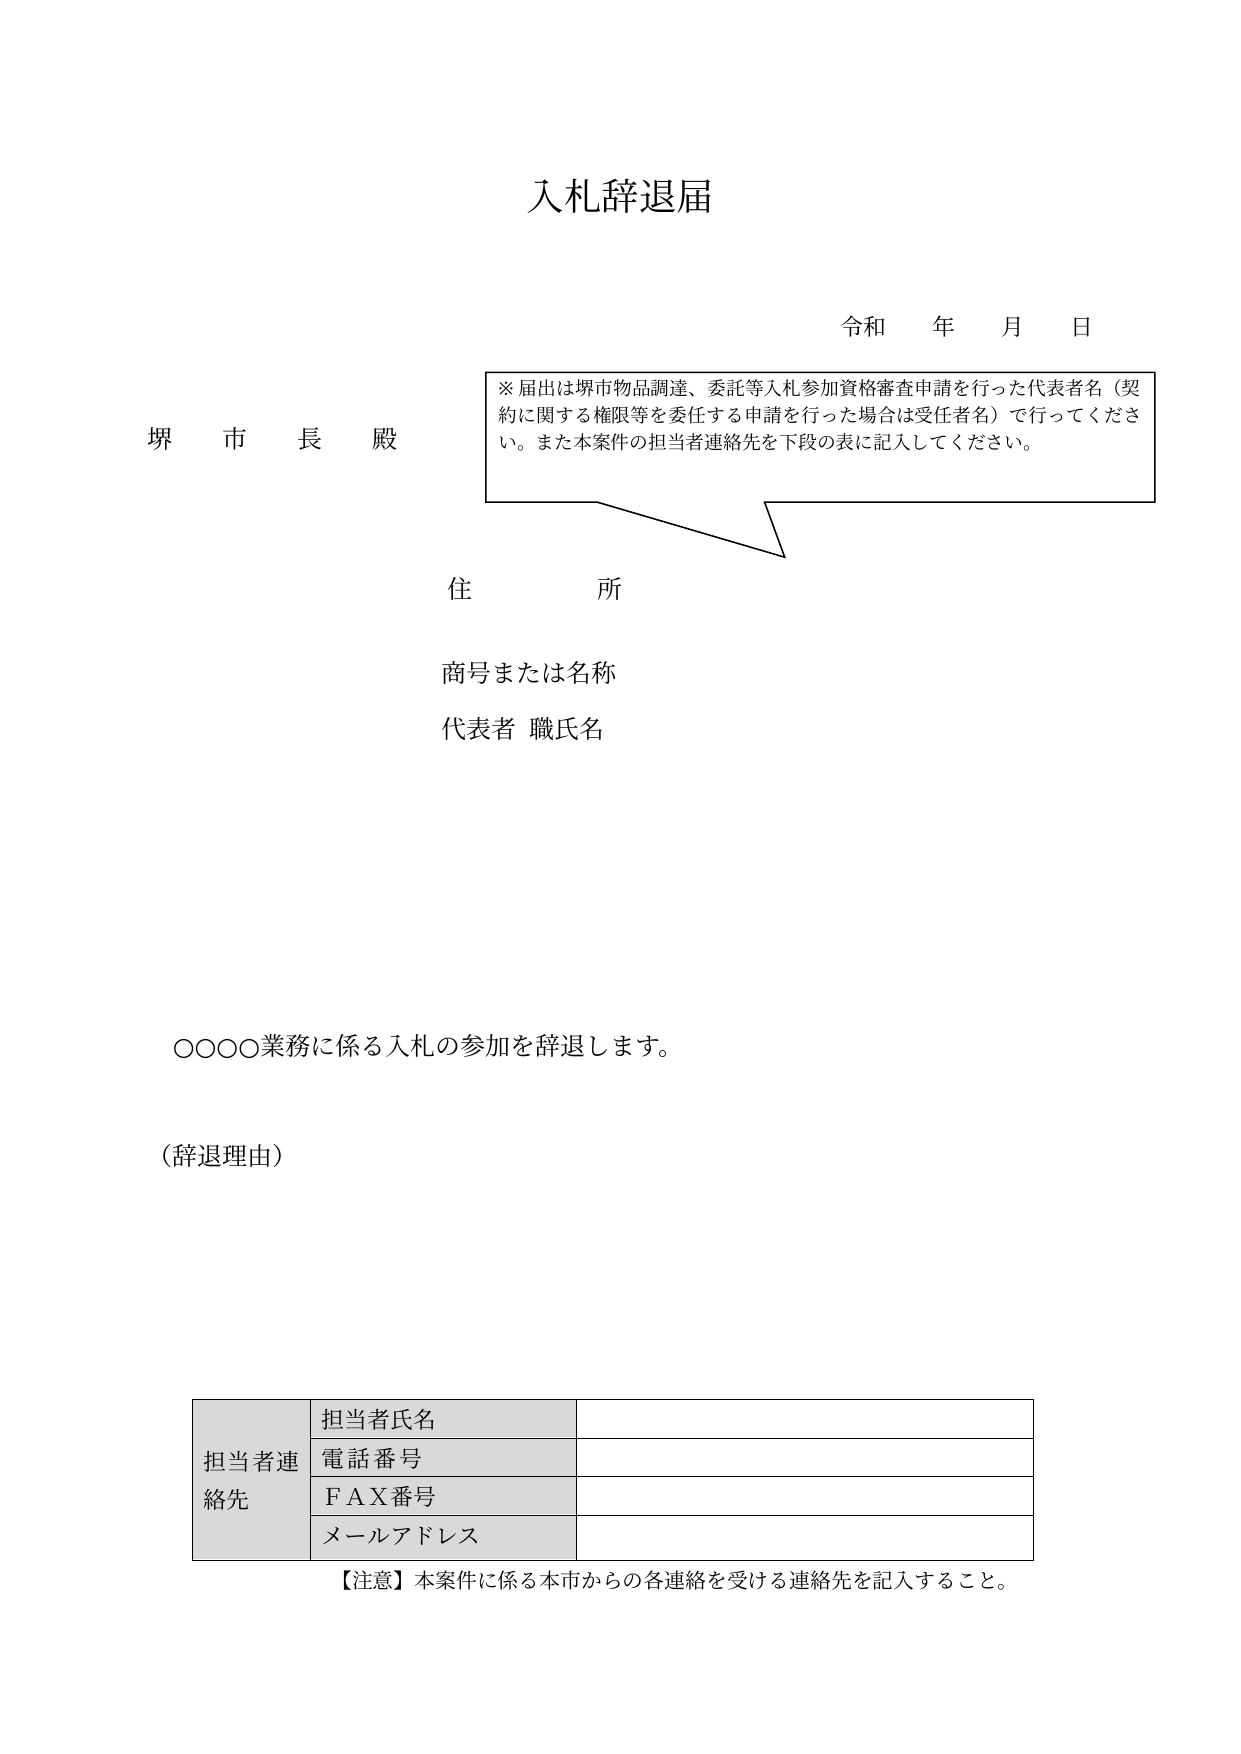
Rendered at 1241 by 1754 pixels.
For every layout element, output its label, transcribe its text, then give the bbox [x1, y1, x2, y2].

text 住 所 [148, 569, 1092, 606]
text 入札辞退届 [148, 156, 1092, 231]
table_header 担当者連絡先 [193, 1400, 310, 1559]
table_header [577, 1400, 1033, 1437]
text 【注意】本案件に係る本市からの各連絡を受ける連絡先を記入すること。 [148, 1561, 1092, 1598]
text （辞退理由） [148, 1136, 1092, 1174]
table_cell [577, 1477, 1033, 1514]
table_header 担当者氏名 [311, 1400, 576, 1437]
text 商号または名称 [148, 653, 1092, 690]
text 令和 年 月 日 [148, 306, 1092, 344]
table_cell [577, 1516, 1033, 1559]
table_cell 電話番号 [311, 1439, 576, 1476]
table_cell [577, 1439, 1033, 1476]
text 堺 市 長 殿 [148, 419, 485, 456]
table_cell ＦＡＸ番号 [311, 1477, 576, 1514]
table_cell メールアドレス [311, 1516, 576, 1559]
text ○○○○業務に係る入札の参加を辞退します。 [148, 1026, 1092, 1064]
text 代表者 職氏名 [148, 709, 1092, 746]
